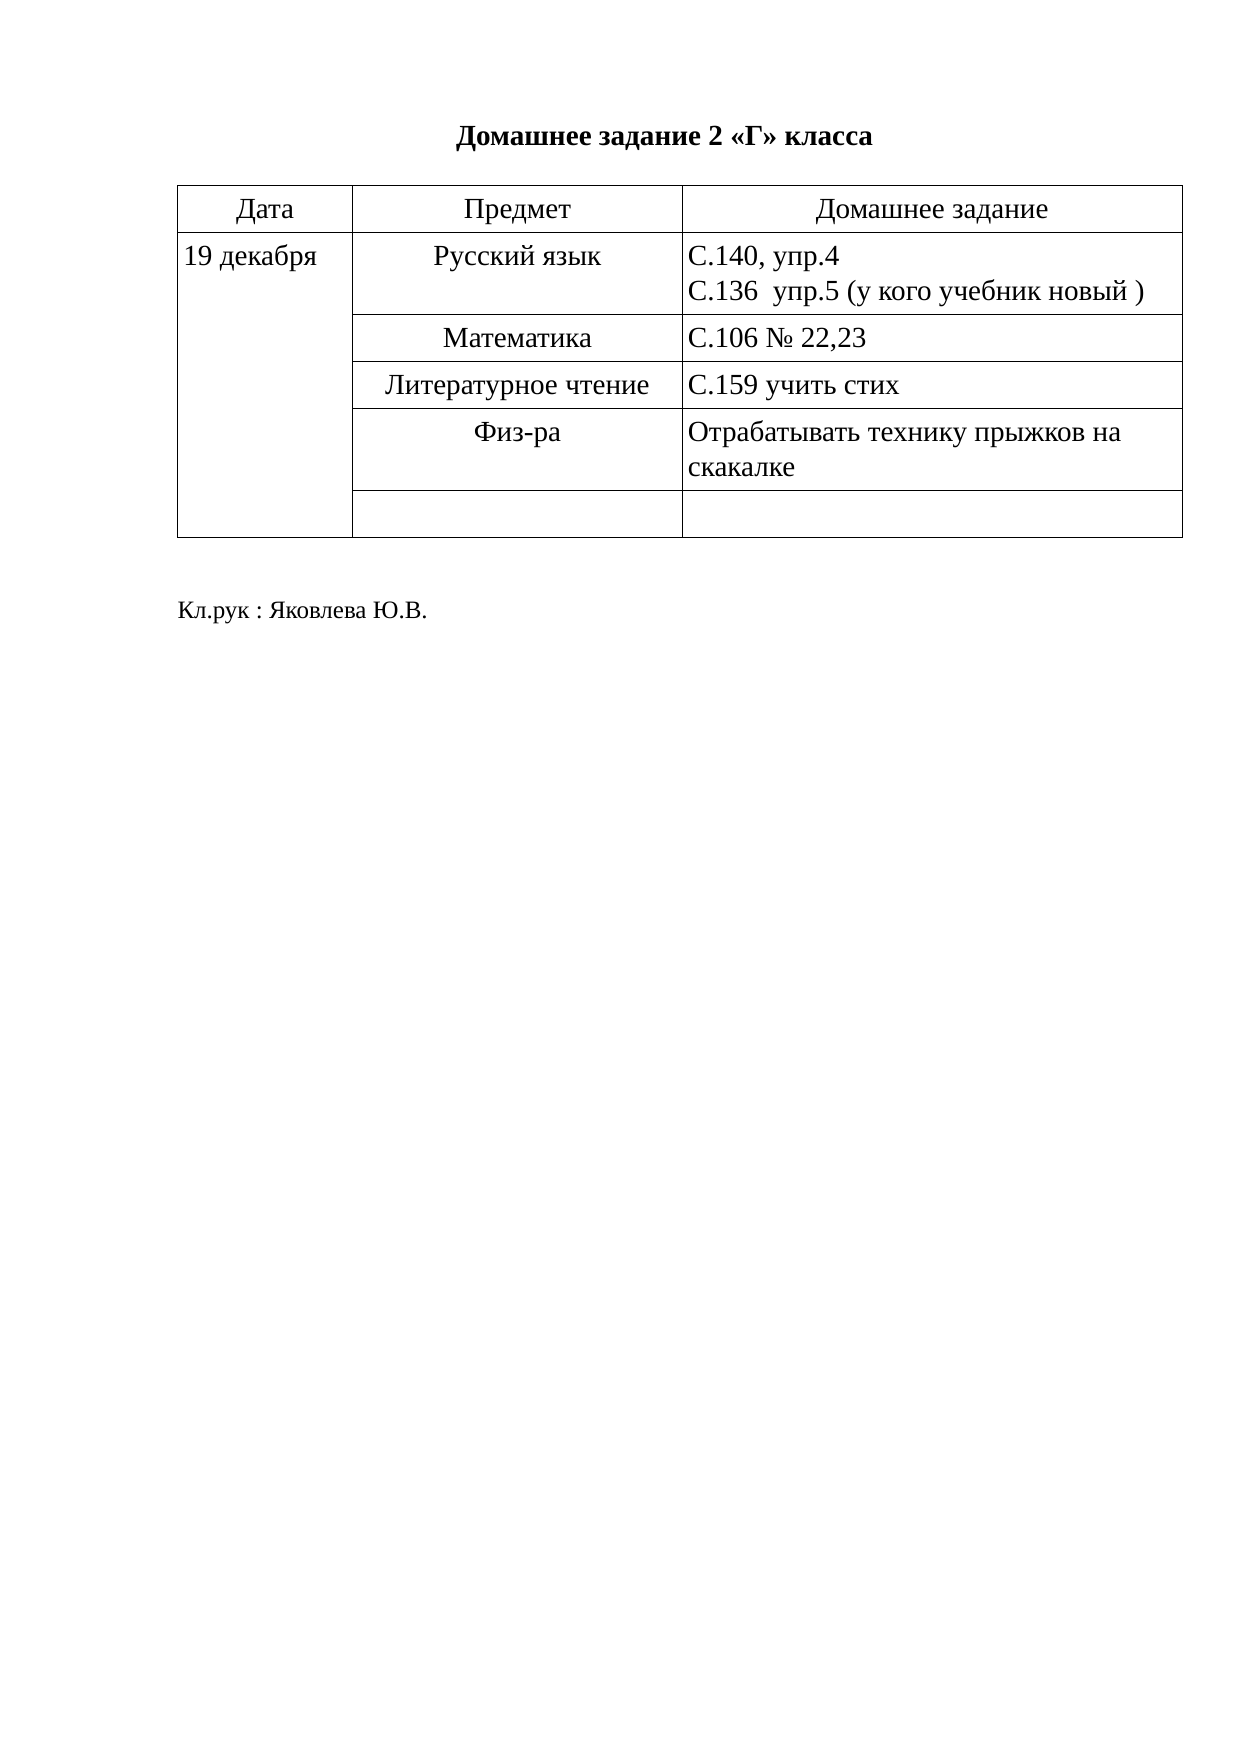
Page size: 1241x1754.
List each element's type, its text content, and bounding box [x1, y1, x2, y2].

table_cell С.159 учить стих [683, 362, 1182, 408]
text Кл.рук : Яковлева Ю.В. [177, 595, 1152, 624]
table_cell С.106 № 22,23 [683, 315, 1182, 361]
table_header Предмет [353, 186, 682, 232]
table_cell [353, 491, 682, 537]
table_cell Физ-ра [353, 409, 682, 490]
table_cell Литературное чтение [353, 362, 682, 408]
table_cell С.140, упр.4 С.136 упр.5 (у кого учебник новый ) [683, 233, 1182, 314]
text Домашнее задание 2 «Г» класса [177, 118, 1152, 152]
table_header Дата [178, 186, 352, 232]
table_cell 19 декабря [178, 233, 352, 537]
table_cell Русский язык [353, 233, 682, 314]
table_cell [683, 491, 1182, 537]
table_cell Математика [353, 315, 682, 361]
table_cell Отрабатывать технику прыжков на скакалке [683, 409, 1182, 490]
table_header Домашнее задание [683, 186, 1182, 232]
